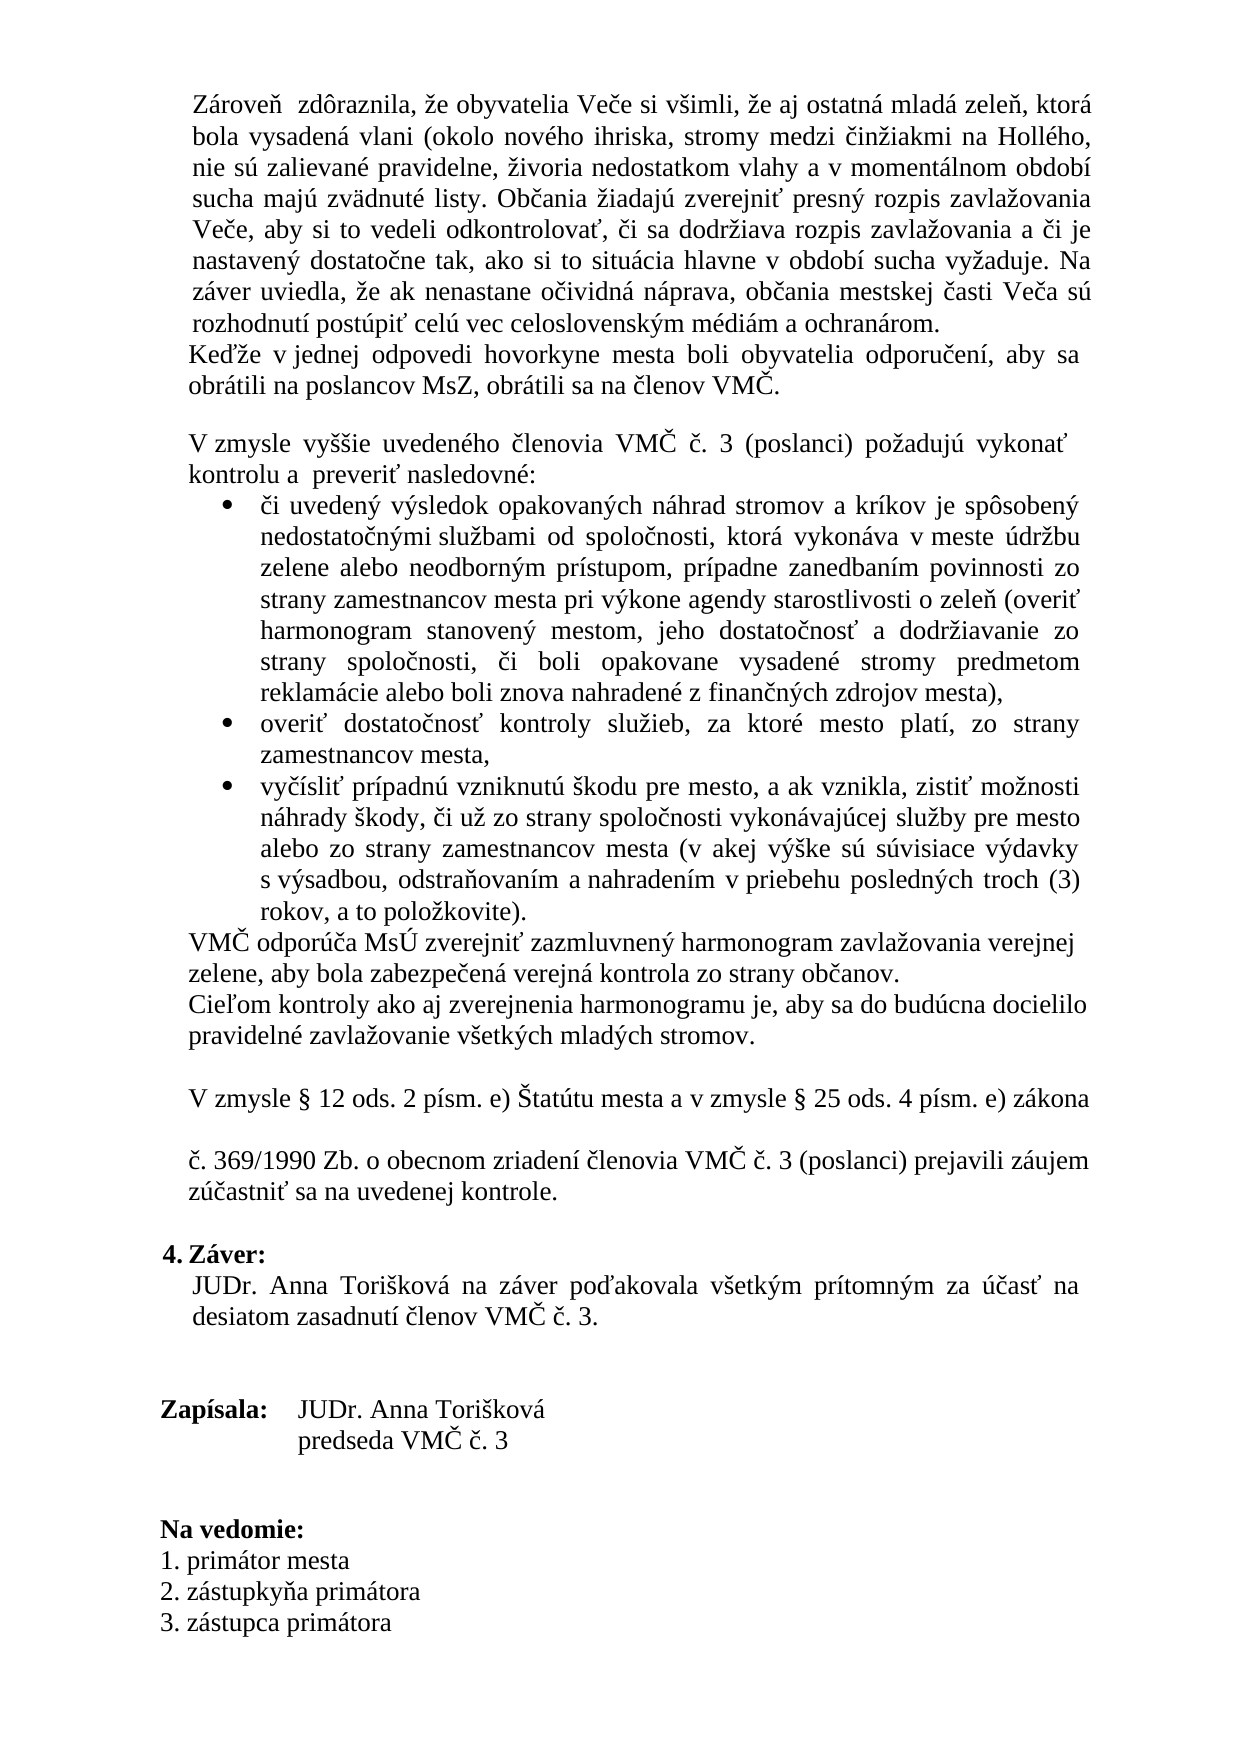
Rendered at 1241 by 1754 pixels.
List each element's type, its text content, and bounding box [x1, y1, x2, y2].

text V zmysle § 12 ods. 2 písm. e) Štatútu mesta a v zmysle § 25 ods. 4 písm. e) zákona č. 369/1990 Zb. o obecnom zriadení členovia VMČ č. 3 (poslanci) prejavili záujem zúčastniť sa na uvedenej kontrole. [148, 1082, 1092, 1206]
text Zapísala: JUDr. Anna Torišková [160, 1393, 1093, 1424]
list V zmysle vyššie uvedeného členovia VMČ č. 3 (poslanci) požadujú vykonať kontrolu a preveriť nasledovné: [161, 427, 1080, 489]
text VMČ odporúča MsÚ zverejniť zazmluvnený harmonogram zavlažovania verejnej zelene, aby bola zabezpečená verejná kontrola zo strany občanov. [188, 926, 1080, 988]
list Keďže v jednej odpovedi hovorkyne mesta boli obyvatelia odporučení, aby sa obrátili na poslancov MsZ, obrátili sa na členov VMČ. [161, 338, 1080, 400]
text predseda VMČ č. 3 [160, 1424, 1093, 1456]
text Cieľom kontroly ako aj zverejnenia harmonogramu je, aby sa do budúcna docielilo pravidelné zavlažovanie všetkých mladých stromov. [188, 988, 1093, 1050]
subtitle Na vedomie: [160, 1514, 1093, 1545]
list Záver: [162, 1238, 1080, 1269]
list či uvedený výsledok opakovaných náhrad stromov a kríkov je spôsobený nedostatočnými službami od spoločnosti, ktorá vykonáva v meste údržbu zelene alebo neodborným prístupom, prípadne zanedbaním povinnosti zo strany zamestnancov mesta pri výkone agendy starostlivosti o zeleň (overiť harmonogram stanovený mestom, jeho dostatočnosť a dodržiavanie zo strany spoločnosti, či boli opakovane vysadené stromy predmetom reklamácie alebo boli znova nahradené z finančných zdrojov mesta), [223, 489, 1080, 707]
list primátor mesta [160, 1545, 1093, 1576]
list JUDr. Anna Torišková na záver poďakovala všetkým prítomným za účasť na desiatom zasadnutí členov VMČ č. 3. [192, 1269, 1080, 1331]
list overiť dostatočnosť kontroly služieb, za ktoré mesto platí, zo strany zamestnancov mesta, [223, 707, 1080, 770]
text Zároveň zdôraznila, že obyvatelia Veče si všimli, že aj ostatná mladá zeleň, ktorá bola vysadená vlani (okolo nového ihriska, stromy medzi činžiakmi na Hollého, nie sú zalievané pravidelne, živoria nedostatkom vlahy a v momentálnom období sucha majú zvädnuté listy. Občania žiadajú zverejniť presný rozpis zavlažovania Veče, aby si to vedeli odkontrolovať, či sa dodržiava rozpis zavlažovania a či je nastavený dostatočne tak, ako si to situácia hlavne v období sucha vyžaduje. Na záver uviedla, že ak nenastane očividná náprava, občania mestskej časti Veča sú rozhodnutí postúpiť celú vec celoslovenským médiám a ochranárom. [192, 89, 1093, 338]
list vyčísliť prípadnú vzniknutú škodu pre mesto, a ak vznikla, zistiť možnosti náhrady škody, či už zo strany spoločnosti vykonávajúcej služby pre mesto alebo zo strany zamestnancov mesta (v akej výške sú súvisiace výdavky s výsadbou, odstraňovaním a nahradením v priebehu posledných troch (3) rokov, a to položkovite). [223, 770, 1080, 926]
list zástupkyňa primátora [160, 1576, 1093, 1607]
list zástupca primátora [160, 1607, 1093, 1638]
